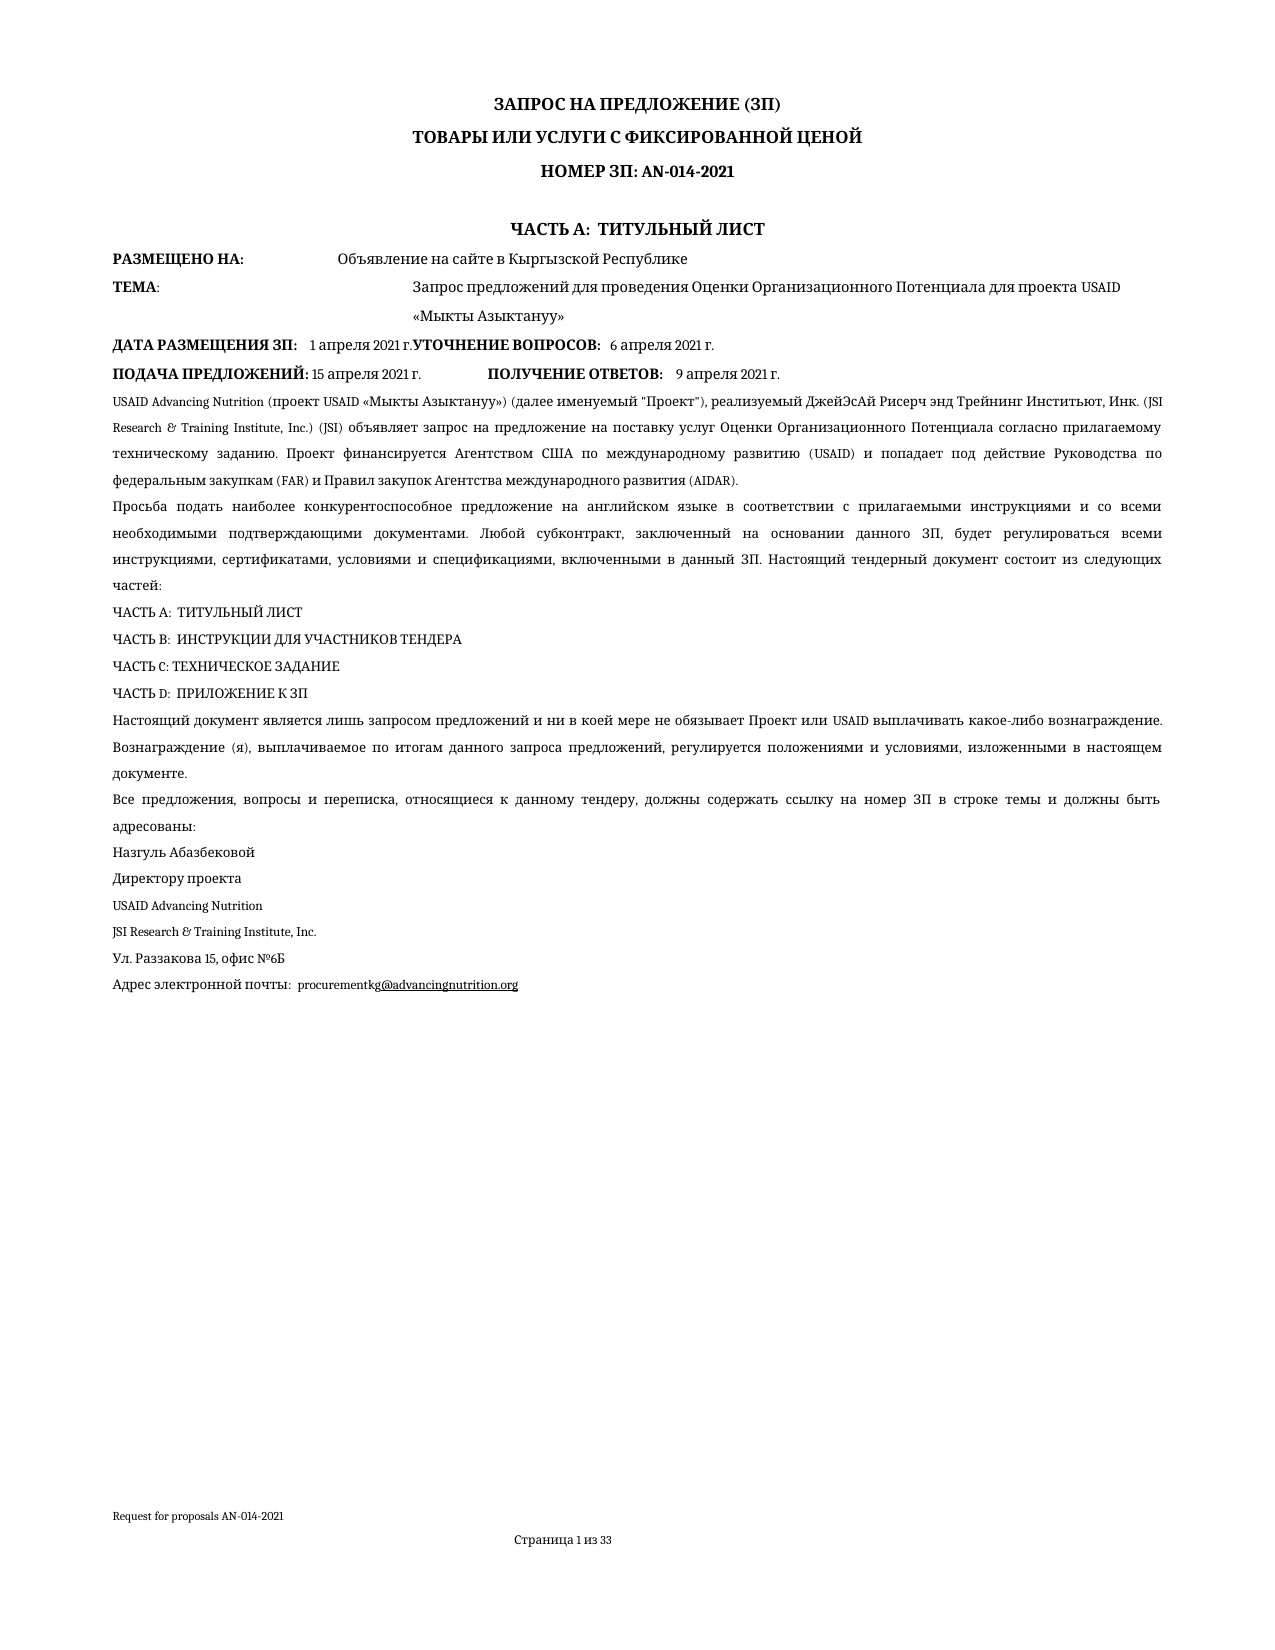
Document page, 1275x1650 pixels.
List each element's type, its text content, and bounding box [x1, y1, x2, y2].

text НОМЕР ЗП: AN-014-2021 [112, 148, 1162, 182]
text Настоящий документ является лишь запросом предложений и ни в коей мере не обязывает Проект или USAID выплачивать какое-либо вознаграждение. Вознаграждение (я), выплачиваемое по итогам данного запроса предложений, регулируется положениями и условиями, изложенными в настоящем документе. [112, 702, 1162, 782]
text Ул. Раззакова 15, офис №6Б [112, 940, 1162, 966]
text РАЗМЕЩЕНО НА: Объявление на сайте в Кыргызской Республике [112, 239, 1162, 268]
text ТЕМА: Запрос предложений для проведения Оценки Организационного Потенциала для проекта USAID «Мыкты Азыктануу» [113, 268, 1162, 325]
text USAID Advancing Nutrition (проект USAID «Мыкты Азыктануу») (далее именуемый "Проект"), реализуемый ДжейЭсАй Рисерч энд Трейнинг Инститьют, Инк. (JSI Research & Training Institute, Inc.) (JSI) объявляет запрос на предложение на поставку услуг Оценки Организационного Потенциала согласно прилагаемому техническому заданию. Проект финансируется Агентством США по международному развитию (USAID) и попадает под действие Руководства по федеральным закупкам (FAR) и Правил закупок Агентства международного развития (AIDAR). [112, 383, 1162, 488]
text USAID Advancing Nutrition [112, 887, 1162, 913]
text Назгуль Абазбековой [112, 834, 1162, 861]
text ТОВАРЫ ИЛИ УСЛУГИ С ФИКСИРОВАННОЙ ЦЕНОЙ [112, 114, 1162, 148]
text Просьба подать наиболее конкурентоспособное предложение на английском языке в соответствии с прилагаемыми инструкциями и со всеми необходимыми подтверждающими документами. Любой субконтракт, заключенный на основании данного ЗП, будет регулироваться всеми инструкциями, сертификатами, условиями и спецификациями, включенными в данный ЗП. Настоящий тендерный документ состоит из следующих частей: [112, 489, 1162, 594]
text ПОДАЧА ПРЕДЛОЖЕНИЙ: 15 апреля 2021 г. ПОЛУЧЕНИЕ ОТВЕТОВ: 9 апреля 2021 г. [112, 354, 1162, 383]
text ДАТА РАЗМЕЩЕНИЯ ЗП: 1 апреля 2021 г. УТОЧНЕНИЕ ВОПРОСОВ: 6 апреля 2021 г. [112, 326, 1162, 354]
text Все предложения, вопросы и переписка, относящиеся к данному тендеру, должны содержать ссылку на номер ЗП в строке темы и должны быть адресованы: [112, 782, 1162, 834]
subtitle ЧАСТЬ А: ТИТУЛЬНЫЙ ЛИСТ [112, 206, 1162, 239]
text JSI Research & Training Institute, Inc. [112, 913, 1162, 940]
text Адрес электронной почты: procurementkg@advancingnutrition.org [112, 966, 1162, 993]
text Директору проекта [112, 861, 1162, 887]
text ЗАПРОС НА ПРЕДЛОЖЕНИЕ (ЗП) [112, 81, 1162, 114]
